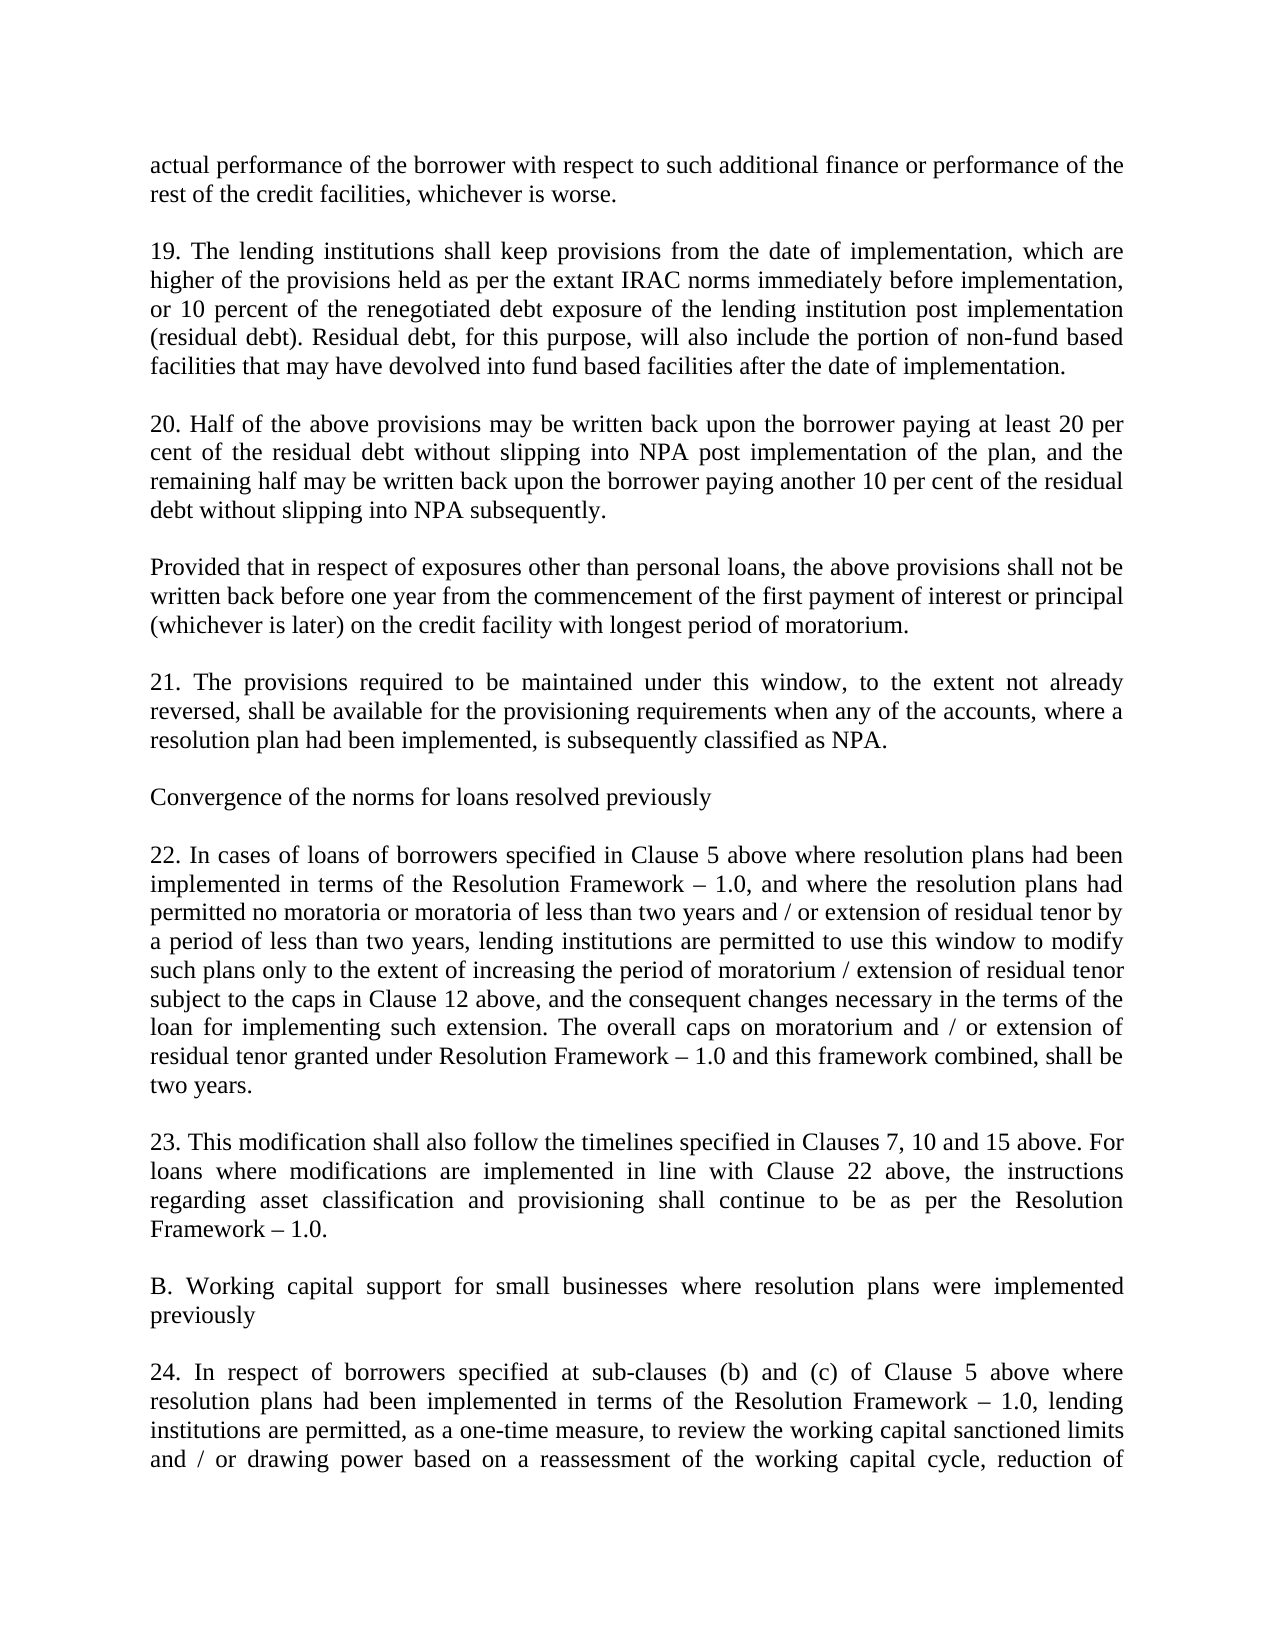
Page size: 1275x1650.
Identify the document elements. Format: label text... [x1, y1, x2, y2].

text 21. The provisions required to be maintained under this window, to the extent not already reversed, shall be available for the provisioning requirements when any of the accounts, where a resolution plan had been implemented, is subsequently classified as NPA. [150, 667, 1125, 754]
text 22. In cases of loans of borrowers specified in Clause 5 above where resolution plans had been implemented in terms of the Resolution Framework – 1.0, and where the resolution plans had permitted no moratoria or moratoria of less than two years and / or extension of residual tenor by a period of less than two years, lending institutions are permitted to use this window to modify such plans only to the extent of increasing the period of moratorium / extension of residual tenor subject to the caps in Clause 12 above, and the consequent changes necessary in the terms of the loan for implementing such extension. The overall caps on moratorium and / or extension of residual tenor granted under Resolution Framework – 1.0 and this framework combined, shall be two years. [150, 840, 1125, 1099]
text 23. This modification shall also follow the timelines specified in Clauses 7, 10 and 15 above. For loans where modifications are implemented in line with Clause 22 above, the instructions regarding asset classification and provisioning shall continue to be as per the Resolution Framework – 1.0. [150, 1127, 1125, 1242]
text Convergence of the norms for loans resolved previously [150, 782, 1125, 811]
text Provided that in respect of exposures other than personal loans, the above provisions shall not be written back before one year from the commencement of the first payment of interest or principal (whichever is later) on the credit facility with longest period of moratorium. [150, 552, 1125, 639]
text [150, 1357, 1125, 1472]
text B. Working capital support for small businesses where resolution plans were implemented previously [150, 1271, 1125, 1329]
text 20. Half of the above provisions may be written back upon the borrower paying at least 20 per cent of the residual debt without slipping into NPA post implementation of the plan, and the remaining half may be written back upon the borrower paying another 10 per cent of the residual debt without slipping into NPA subsequently. [150, 409, 1125, 524]
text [150, 150, 1125, 207]
text 19. The lending institutions shall keep provisions from the date of implementation, which are higher of the provisions held as per the extant IRAC norms immediately before implementation, or 10 percent of the renegotiated debt exposure of the lending institution post implementation (residual debt). Residual debt, for this purpose, will also include the portion of non-fund based facilities that may have devolved into fund based facilities after the date of implementation. [150, 236, 1125, 380]
